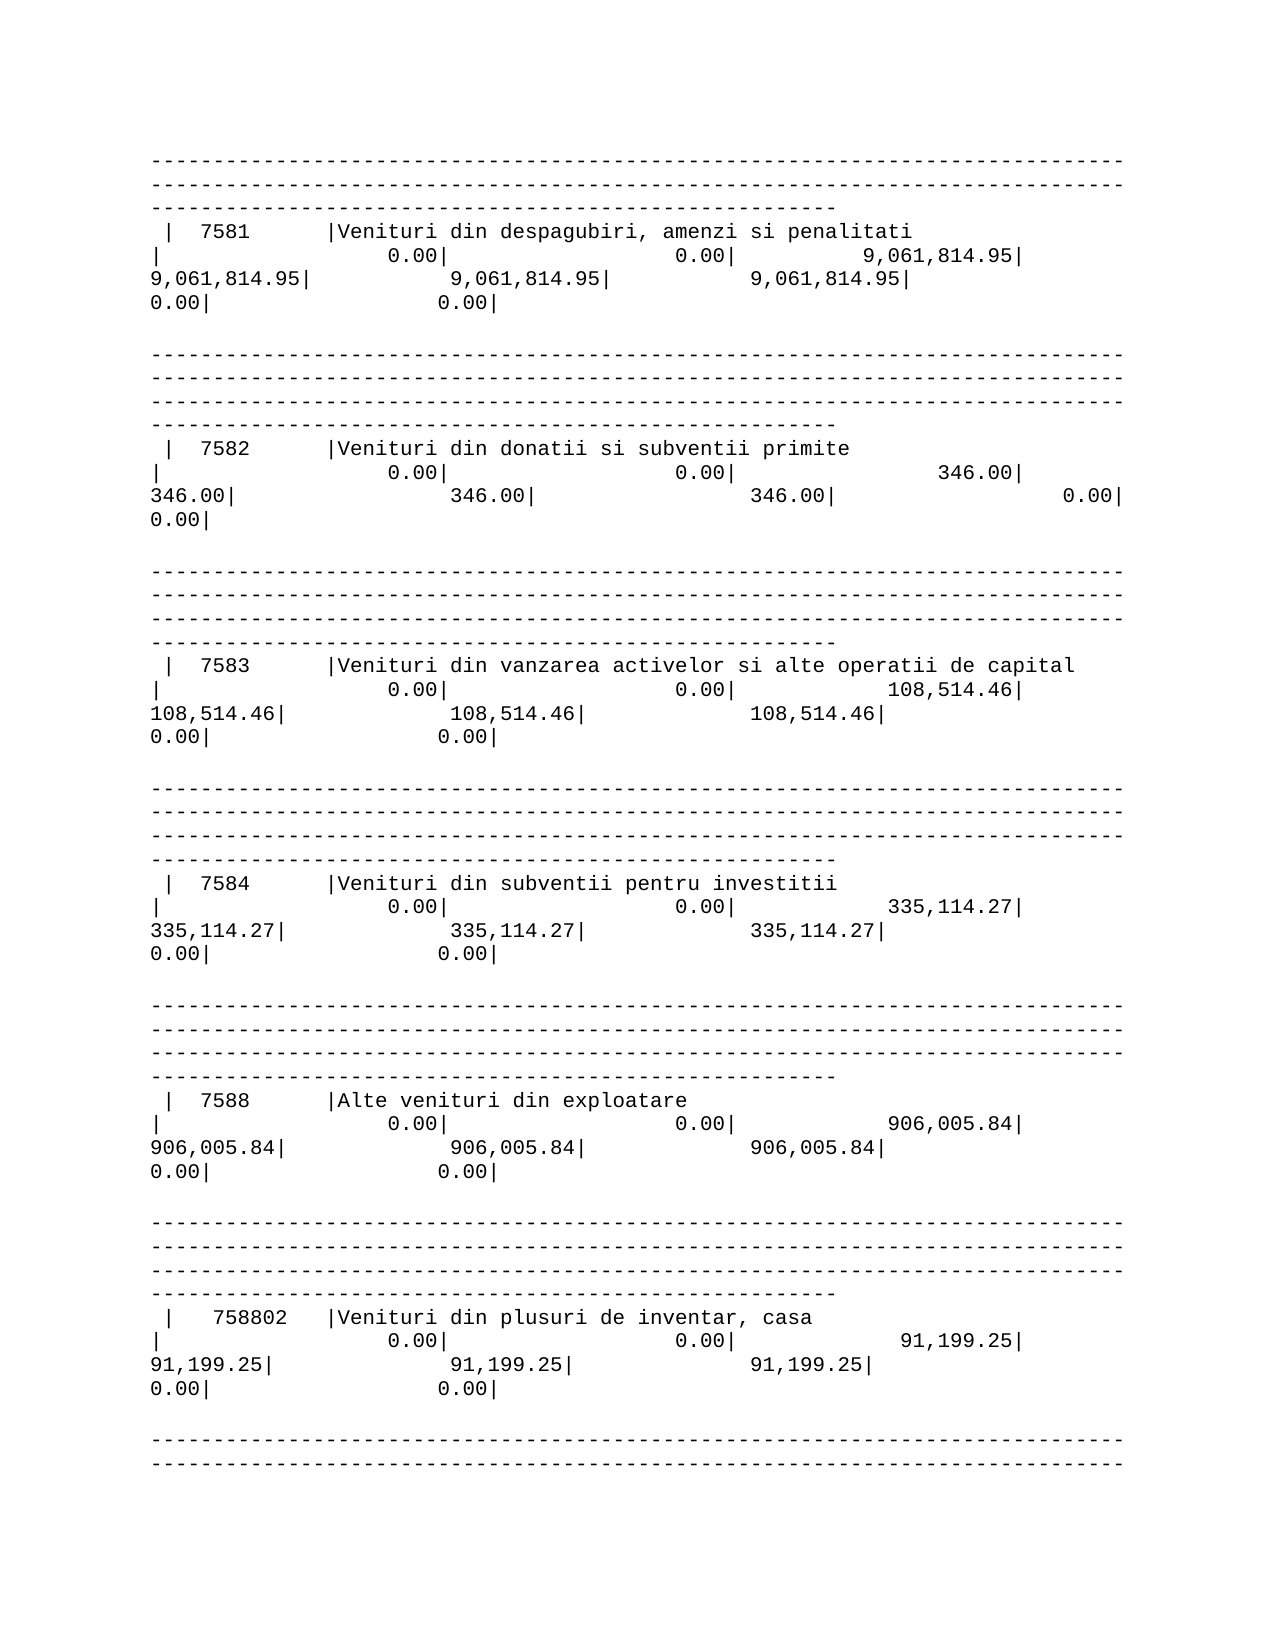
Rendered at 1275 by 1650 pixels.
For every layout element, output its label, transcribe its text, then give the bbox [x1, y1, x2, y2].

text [150, 1401, 1125, 1477]
text | 7584 |Venituri din subventii pentru investitii | 0.00| 0.00| 335,114.27| 335,114.27| 335,114.27| 335,114.27| 0.00| 0.00| [150, 872, 1125, 967]
text | 7581 |Venituri din despagubiri, amenzi si penalitati | 0.00| 0.00| 9,061,814.95| 9,061,814.95| 9,061,814.95| 9,061,814.95| 0.00| 0.00| [150, 221, 1125, 316]
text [150, 150, 1125, 221]
text | 7582 |Venituri din donatii si subventii primite | 0.00| 0.00| 346.00| 346.00| 346.00| 346.00| 0.00| 0.00| [150, 438, 1125, 533]
text | 758802 |Venituri din plusuri de inventar, casa | 0.00| 0.00| 91,199.25| 91,199.25| 91,199.25| 91,199.25| 0.00| 0.00| [150, 1307, 1125, 1401]
text | 7588 |Alte venituri din exploatare | 0.00| 0.00| 906,005.84| 906,005.84| 906,005.84| 906,005.84| 0.00| 0.00| [150, 1090, 1125, 1184]
text | 7583 |Venituri din vanzarea activelor si alte operatii de capital | 0.00| 0.00| 108,514.46| 108,514.46| 108,514.46| 108,514.46| 0.00| 0.00| [150, 655, 1125, 750]
